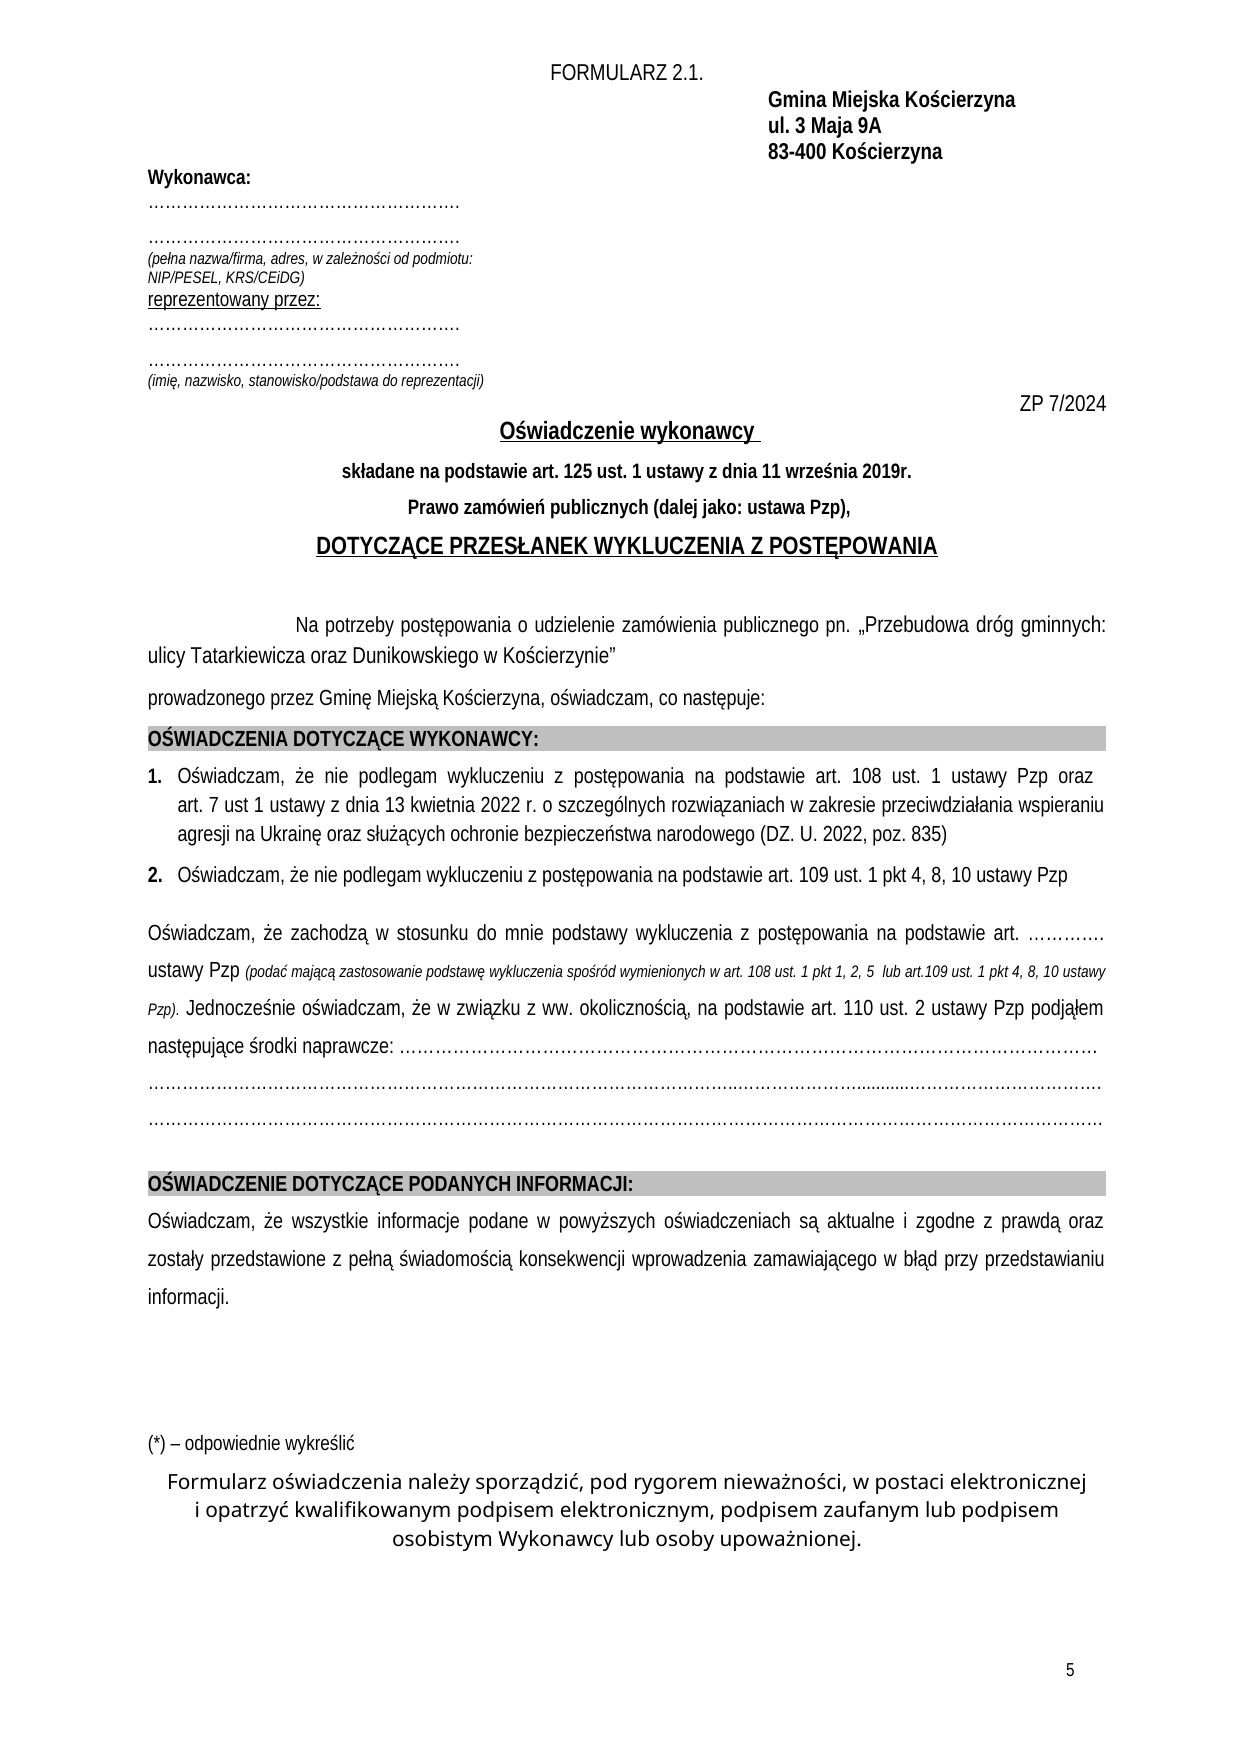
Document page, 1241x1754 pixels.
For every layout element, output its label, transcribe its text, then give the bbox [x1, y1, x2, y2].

text (*) – odpowiednie wykreślić [148, 1431, 1106, 1454]
text (imię, nazwisko, stanowisko/podstawa do reprezentacji) [148, 371, 1106, 390]
text Prawo zamówień publicznych (dalej jako: ustawa Pzp), [148, 495, 1106, 519]
text składane na podstawie art. 125 ust. 1 ustawy z dnia 11 września 2019r. [148, 459, 1106, 483]
text FORMULARZ 2.1. [148, 59, 1106, 86]
text DOTYCZĄCE PRZESŁANEK WYKLUCZENIA Z POSTĘPOWANIA [148, 531, 1106, 559]
text OŚWIADCZENIE DOTYCZĄCE PODANYCH INFORMACJI: [148, 1171, 1106, 1196]
text …………………………………………………………………………………………..…………………...........…………………………….…………………………………………………………………………………………………………………………………………………… [148, 1070, 1106, 1130]
text ZP 7/2024 [148, 390, 1106, 416]
text ………………………………………………. [148, 311, 486, 335]
text prowadzonego przez Gminę Miejską Kościerzyna, oświadczam, co następuje: [148, 684, 1106, 709]
text i opatrzyć kwalifikowanym podpisem elektronicznym, podpisem zaufanym lub podpisem osobistym Wykonawcy lub osoby upoważnionej. [148, 1496, 1106, 1552]
text 83-400 Kościerzyna [768, 138, 1106, 164]
text OŚWIADCZENIA DOTYCZĄCE WYKONAWCY: [148, 726, 1106, 751]
text Oświadczenie wykonawcy [148, 416, 1106, 445]
text Oświadczam, że wszystkie informacje podane w powyższych oświadczeniach są aktualne i zgodne z prawdą oraz zostały przedstawione z pełną świadomością konsekwencji wprowadzenia zamawiającego w błąd przy przedstawianiu informacji. [148, 1208, 1106, 1309]
text ………………………………………………. [148, 224, 486, 248]
text Formularz oświadczenia należy sporządzić, pod rygorem nieważności, w postaci elektronicznej [148, 1467, 1106, 1496]
text reprezentowany przez: [148, 287, 1106, 311]
text Oświadczam, że zachodzą w stosunku do mnie podstawy wykluczenia z postępowania na podstawie art. …………. ustawy Pzp (podać mającą zastosowanie podstawę wykluczenia spośród wymienionych w art. 108 ust. 1 pkt 1, 2, 5 lub art.109 ust. 1 pkt 4, 8, 10 ustawy Pzp). Jednocześnie oświadczam, że w związku z ww. okolicznością, na podstawie art. 110 ust. 2 ustawy Pzp podjąłem następujące środki naprawcze: ……………………………………………………………………………………………………… [148, 920, 1106, 1058]
text Gmina Miejska Kościerzyna [738, 86, 1106, 112]
list Oświadczam, że nie podlegam wykluczeniu z postępowania na podstawie art. 109 ust. 1 pkt 4, 8, 10 ustawy Pzp [148, 862, 1106, 887]
text ………………………………………………. [148, 188, 486, 212]
text ………………………………………………. [148, 347, 486, 371]
text Wykonawca: [148, 164, 1106, 188]
text Na potrzeby postępowania o udzielenie zamówienia publicznego pn. „Przebudowa dróg gminnych: ulicy Tatarkiewicza oraz Dunikowskiego w Kościerzynie” [148, 611, 1106, 668]
text (pełna nazwa/firma, adres, w zależności od podmiotu: NIP/PESEL, KRS/CEiDG) [148, 248, 486, 287]
text ul. 3 Maja 9A [694, 112, 1106, 138]
list Oświadczam, że nie podlegam wykluczeniu z postępowania na podstawie art. 108 ust. 1 ustawy Pzp oraz art. 7 ust 1 ustawy z dnia 13 kwietnia 2022 r. o szczególnych rozwiązaniach w zakresie przeciwdziałania wspieraniu agresji na Ukrainę oraz służących ochronie bezpieczeństwa narodowego (DZ. U. 2022, poz. 835) [148, 763, 1106, 846]
